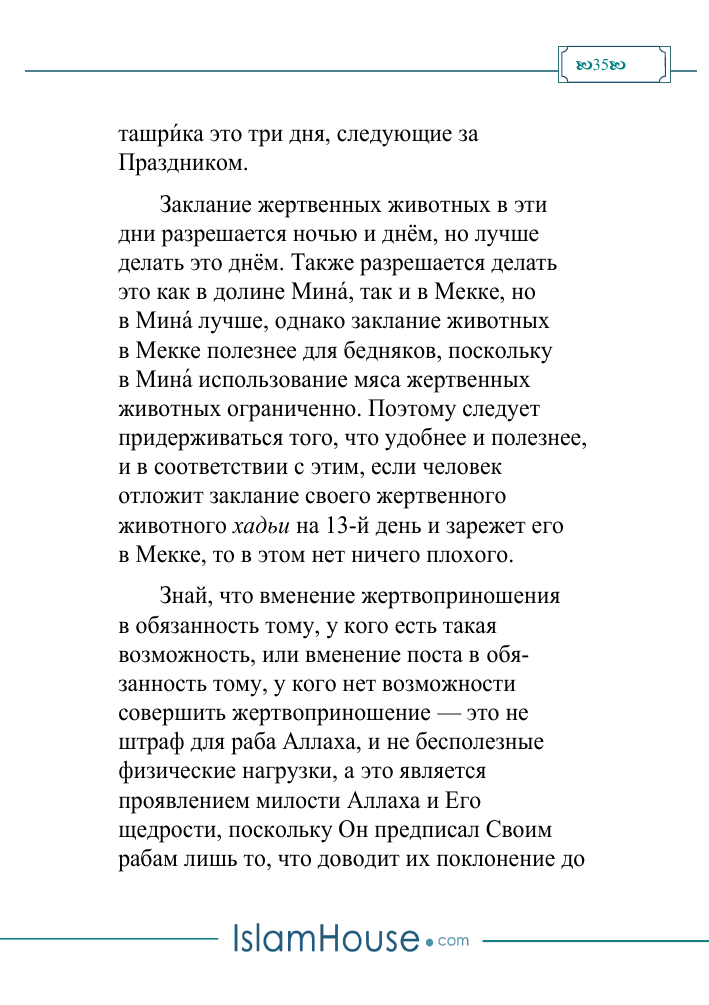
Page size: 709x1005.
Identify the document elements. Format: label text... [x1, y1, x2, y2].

picture [226, 918, 709, 959]
text Заклание жертвенных животных в эти дни разрешается ночью и днём, но лучше делать это днём. Также разрешается делать это как в долине Мина́, так и в Мекке, но в Мина́ лучше, однако заклание животных в Мекке полезнее для бедняков, поскольку в Мина́ использование мяса жертвенных животных ограниченно. Поэтому следует придерживаться того, что удобнее и полезнее, и в соответствии с этим, если человек отложит заклание своего жертвенного животного хадьи на 13-й день и зарежет его в Мекке, то в этом нет ничего плохого. [118, 189, 591, 568]
picture [0, 918, 219, 955]
